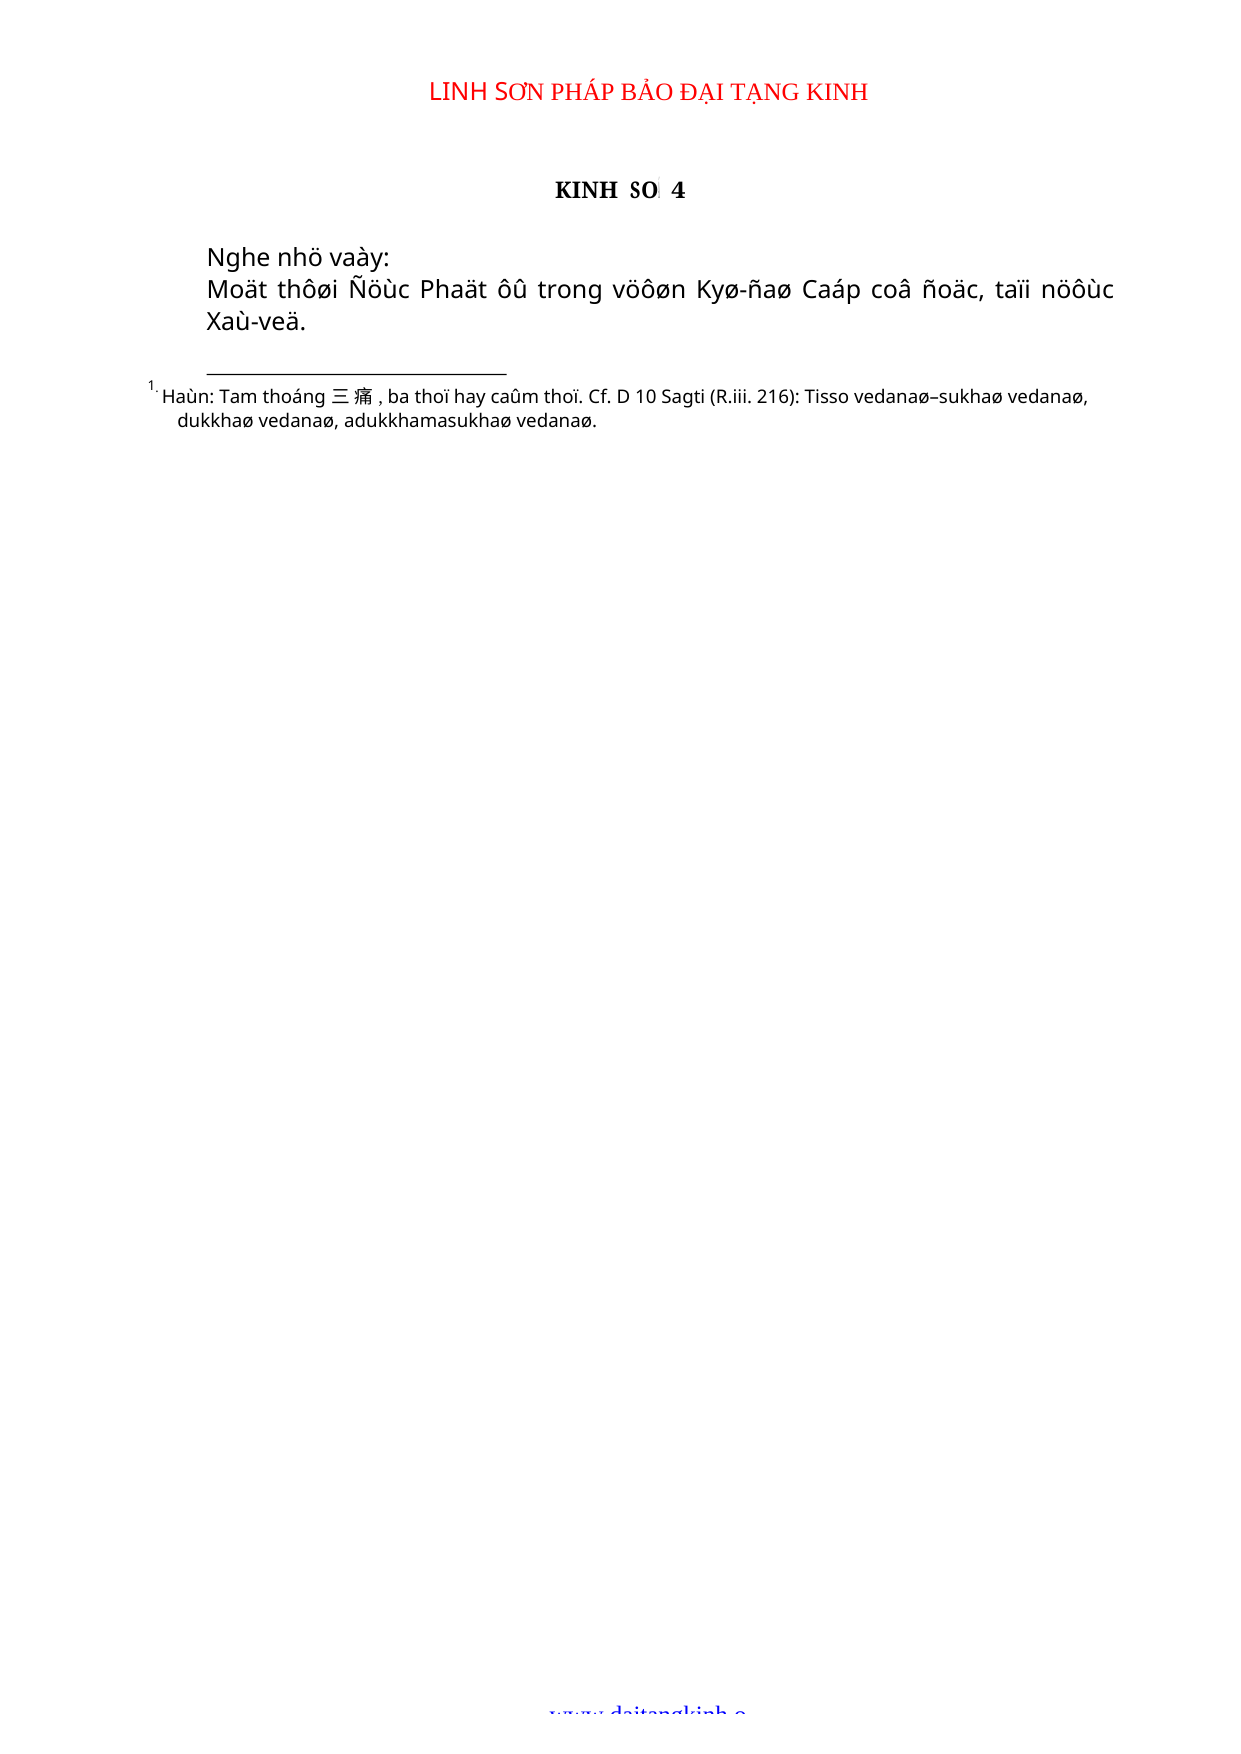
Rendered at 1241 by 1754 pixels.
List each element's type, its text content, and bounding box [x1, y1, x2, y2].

text KINH SOÁ 4 [458, 174, 782, 205]
text Moät thôøi Ñöùc Phaät ôû trong vöôøn Kyø-ñaø Caáp coâ ñoäc, taïi nöôùc Xaù-veä. [206, 273, 1115, 337]
text Nghe nhö vaày: [206, 240, 1115, 273]
text 1. Haùn: Tam thoáng 三 痛 , ba thoï hay caûm thoï. Cf. D 10 Sagti (R.iii. 216): Tisso vedanaø–sukhaø vedanaø, dukkhaø vedanaø, adukkhamasukhaø vedanaø. [147, 380, 1094, 432]
